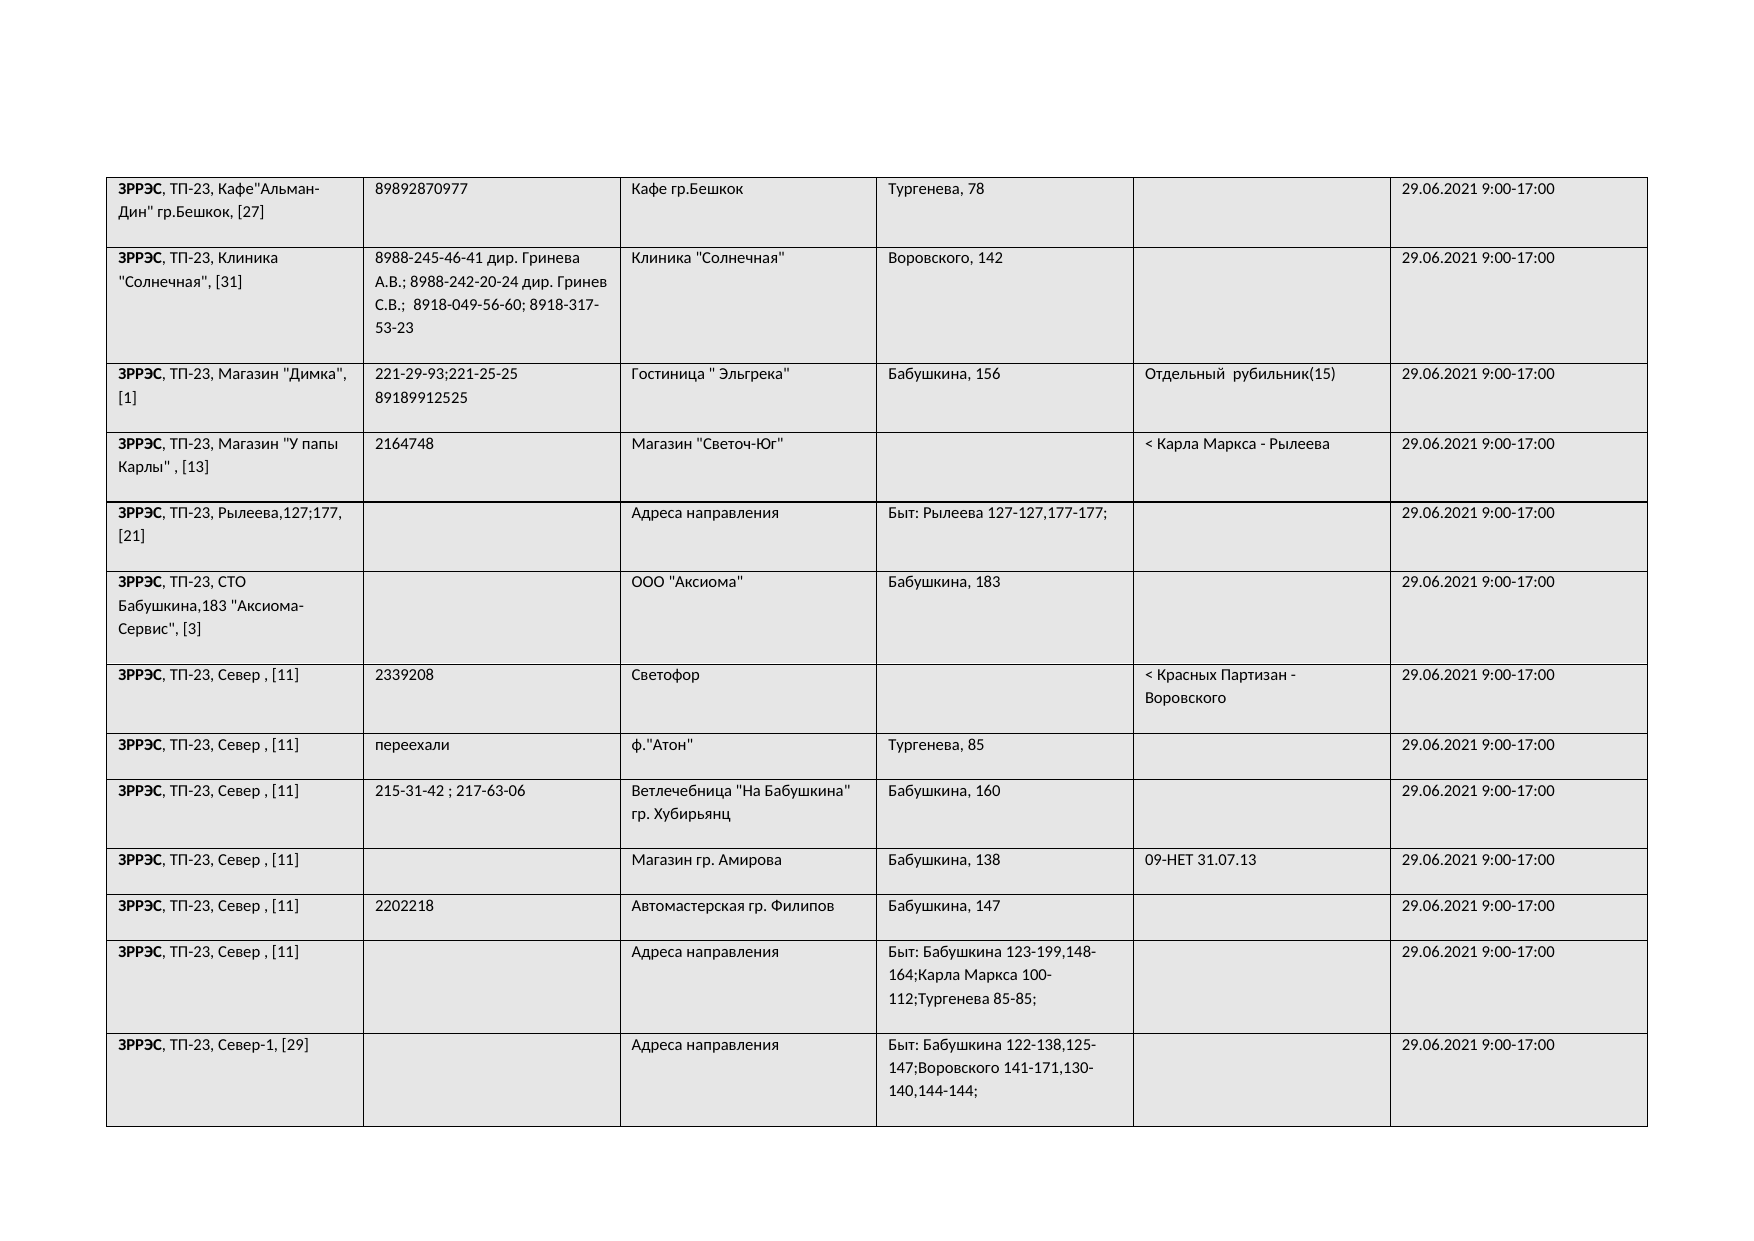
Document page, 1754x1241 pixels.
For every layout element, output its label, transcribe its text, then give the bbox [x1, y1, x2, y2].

table_cell [1134, 178, 1390, 247]
table_cell Быт: Рылеева 127-127,177-177; [877, 503, 1133, 571]
table_cell Отдельный рубильник(15) [1134, 364, 1390, 432]
table_cell Адреса направления [621, 503, 876, 571]
table_cell 29.06.2021 9:00-17:00 [1391, 248, 1647, 363]
table_cell ЗРРЭС, ТП-23, Север , [11] [107, 849, 363, 894]
table_cell 2339208 [364, 665, 620, 733]
table_cell Адреса направления [621, 941, 876, 1033]
table_cell 8988-245-46-41 дир. Гринева А.В.; 8988-242-20-24 дир. Гринев С.В.; 8918-049-56-60; 8918-317-53-23 [364, 248, 620, 363]
table_cell 215-31-42 ; 217-63-06 [364, 780, 620, 848]
table_cell Бабушкина, 138 [877, 849, 1133, 894]
table_cell [1134, 734, 1390, 779]
table_cell [877, 665, 1133, 733]
table_cell [364, 849, 620, 894]
table_cell 29.06.2021 9:00-17:00 [1391, 895, 1647, 940]
table_cell [1134, 780, 1390, 848]
table_cell [1134, 941, 1390, 1033]
table_cell [364, 1034, 620, 1126]
table_cell Быт: Бабушкина 122-138,125-147;Воровского 141-171,130-140,144-144; [877, 1034, 1133, 1126]
table_cell 29.06.2021 9:00-17:00 [1391, 503, 1647, 571]
table_cell ЗРРЭС, ТП-23, Клиника "Солнечная", [31] [107, 248, 363, 363]
table_cell Тургенева, 85 [877, 734, 1133, 779]
table_cell ЗРРЭС, ТП-23, Магазин "Димка", [1] [107, 364, 363, 432]
table_cell Воровского, 142 [877, 248, 1133, 363]
table_cell ООО "Аксиома" [621, 572, 876, 663]
table_cell 89892870977 [364, 178, 620, 247]
table_cell ЗРРЭС, ТП-23, Север , [11] [107, 780, 363, 848]
table_cell 29.06.2021 9:00-17:00 [1391, 364, 1647, 432]
table_cell переехали [364, 734, 620, 779]
table_cell ЗРРЭС, ТП-23, Север-1, [29] [107, 1034, 363, 1126]
table_cell ЗРРЭС, ТП-23, Север , [11] [107, 941, 363, 1033]
table_cell [364, 503, 620, 571]
table_cell [1134, 1034, 1390, 1126]
table_cell Тургенева, 78 [877, 178, 1133, 247]
table_cell 2202218 [364, 895, 620, 940]
table_cell [1134, 248, 1390, 363]
table_cell Быт: Бабушкина 123-199,148-164;Карла Маркса 100-112;Тургенева 85-85; [877, 941, 1133, 1033]
table_cell 29.06.2021 9:00-17:00 [1391, 734, 1647, 779]
table_cell Гостиница " Эльгрека" [621, 364, 876, 432]
table_cell [1134, 572, 1390, 663]
table_cell [1134, 503, 1390, 571]
table_cell < Карла Маркса - Рылеева [1134, 433, 1390, 501]
table_cell 29.06.2021 9:00-17:00 [1391, 849, 1647, 894]
table_cell ЗРРЭС, ТП-23, Север , [11] [107, 734, 363, 779]
table_cell Светофор [621, 665, 876, 733]
table_cell Бабушкина, 160 [877, 780, 1133, 848]
table_cell 2164748 [364, 433, 620, 501]
table_cell ЗРРЭС, ТП-23, Рылеева,127;177, [21] [107, 503, 363, 571]
table_cell 09-НЕТ 31.07.13 [1134, 849, 1390, 894]
table_cell ЗРРЭС, ТП-23, Север , [11] [107, 665, 363, 733]
table_cell Кафе гр.Бешкок [621, 178, 876, 247]
table_cell Клиника "Солнечная" [621, 248, 876, 363]
table_cell Магазин гр. Амирова [621, 849, 876, 894]
table_cell Автомастерская гр. Филипов [621, 895, 876, 940]
table_cell [1134, 895, 1390, 940]
table_cell ЗРРЭС, ТП-23, Кафе"Альман-Дин" гр.Бешкок, [27] [107, 178, 363, 247]
table_cell ЗРРЭС, ТП-23, Магазин "У папы Карлы" , [13] [107, 433, 363, 501]
table_cell [877, 433, 1133, 501]
table_cell 29.06.2021 9:00-17:00 [1391, 572, 1647, 663]
table_cell 29.06.2021 9:00-17:00 [1391, 780, 1647, 848]
table_cell [364, 572, 620, 663]
table_cell 29.06.2021 9:00-17:00 [1391, 941, 1647, 1033]
table_cell Бабушкина, 183 [877, 572, 1133, 663]
table_cell [364, 941, 620, 1033]
table_cell 29.06.2021 9:00-17:00 [1391, 433, 1647, 501]
table_cell Адреса направления [621, 1034, 876, 1126]
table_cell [1391, 178, 1647, 247]
table_cell ЗРРЭС, ТП-23, СТО Бабушкина,183 "Аксиома-Сервис", [3] [107, 572, 363, 663]
table_cell ф."Атон" [621, 734, 876, 779]
table_cell Бабушкина, 147 [877, 895, 1133, 940]
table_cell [1391, 1034, 1647, 1126]
table_cell ЗРРЭС, ТП-23, Север , [11] [107, 895, 363, 940]
table_cell 29.06.2021 9:00-17:00 [1391, 665, 1647, 733]
table_cell Бабушкина, 156 [877, 364, 1133, 432]
table_cell < Красных Партизан - Воровского [1134, 665, 1390, 733]
table_cell Магазин "Светоч-Юг" [621, 433, 876, 501]
table_cell Ветлечебница "На Бабушкина" гр. Хубирьянц [621, 780, 876, 848]
table_cell 221-29-93;221-25-25 89189912525 [364, 364, 620, 432]
